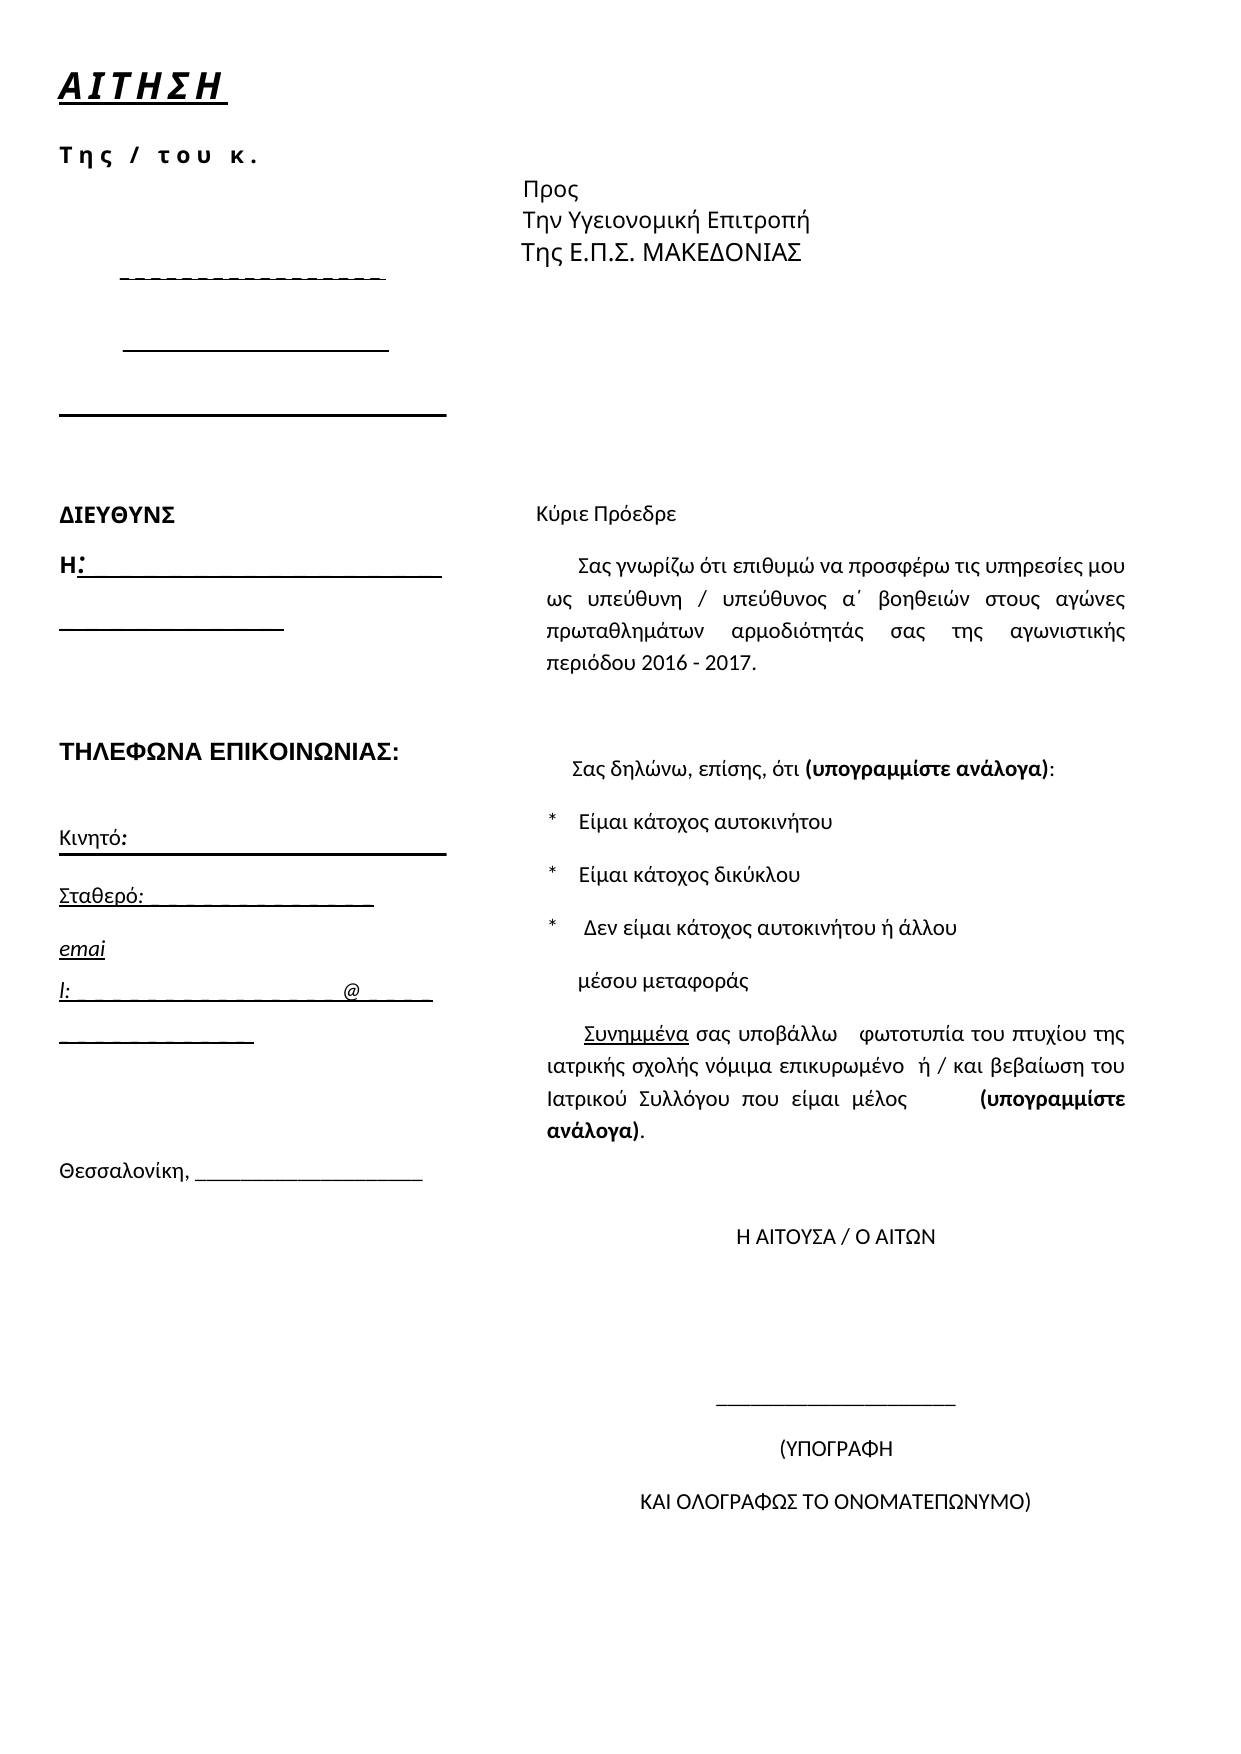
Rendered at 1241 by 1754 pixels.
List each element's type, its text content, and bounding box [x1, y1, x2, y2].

table_cell Κύριε Πρόεδρε Σας γνωρίζω ότι επιθυμώ να προσφέρω τις υπηρεσίες μου ως υπεύθυνη / υπεύθυνος α΄ βοηθειών στους αγώνες πρωταθλημάτων αρμοδιότητάς σας της αγωνιστικής περιόδου 2016 - 2017. Σας δηλώνω, επίσης, ότι (υπογραμμίστε ανάλογα): * Είμαι κάτοχος αυτοκινήτου * Είμαι κάτοχος δικύκλου * Δεν είμαι κάτοχος αυτοκινήτου ή άλλου μέσου μεταφοράς Συνημμένα σας υποβάλλω φωτοτυπία του πτυχίου της ιατρικής σχολής νόμιμα επικυρωμένο ή / και βεβαίωση του Ιατρικού Συλλόγου που είμαι μέλος (υπογραμμίστε ανάλογα). Η ΑΙΤΟΥΣΑ / Ο ΑΙΤΩΝ _____________________ (ΥΠΟΓΡΑΦΗ ΚΑΙ ΟΛΟΓΡΑΦΩΣ ΤΟ ΟΝΟΜΑΤΕΠΩΝΥΜΟ) [458, 499, 1137, 1593]
table_header Προς Την Υγειονομική Επιτροπή Της Ε.Π.Σ. ΜΑΚΕΔΟΝΙΑΣ [458, 59, 1137, 499]
table_header ΑΙΤΗΣΗ Της / του κ. _________________ _________________ [48, 59, 458, 499]
table_cell ΔΙΕΥΘΥΝΣΗ:_______________________ ΤΗΛΕΦΩΝΑ ΕΠΙΚΟΙΝΩΝΙΑΣ: Κινητό: Σταθερό:_____________ email:_______________@_______________ Θεσσαλονίκη, ____________________ [48, 499, 458, 1593]
